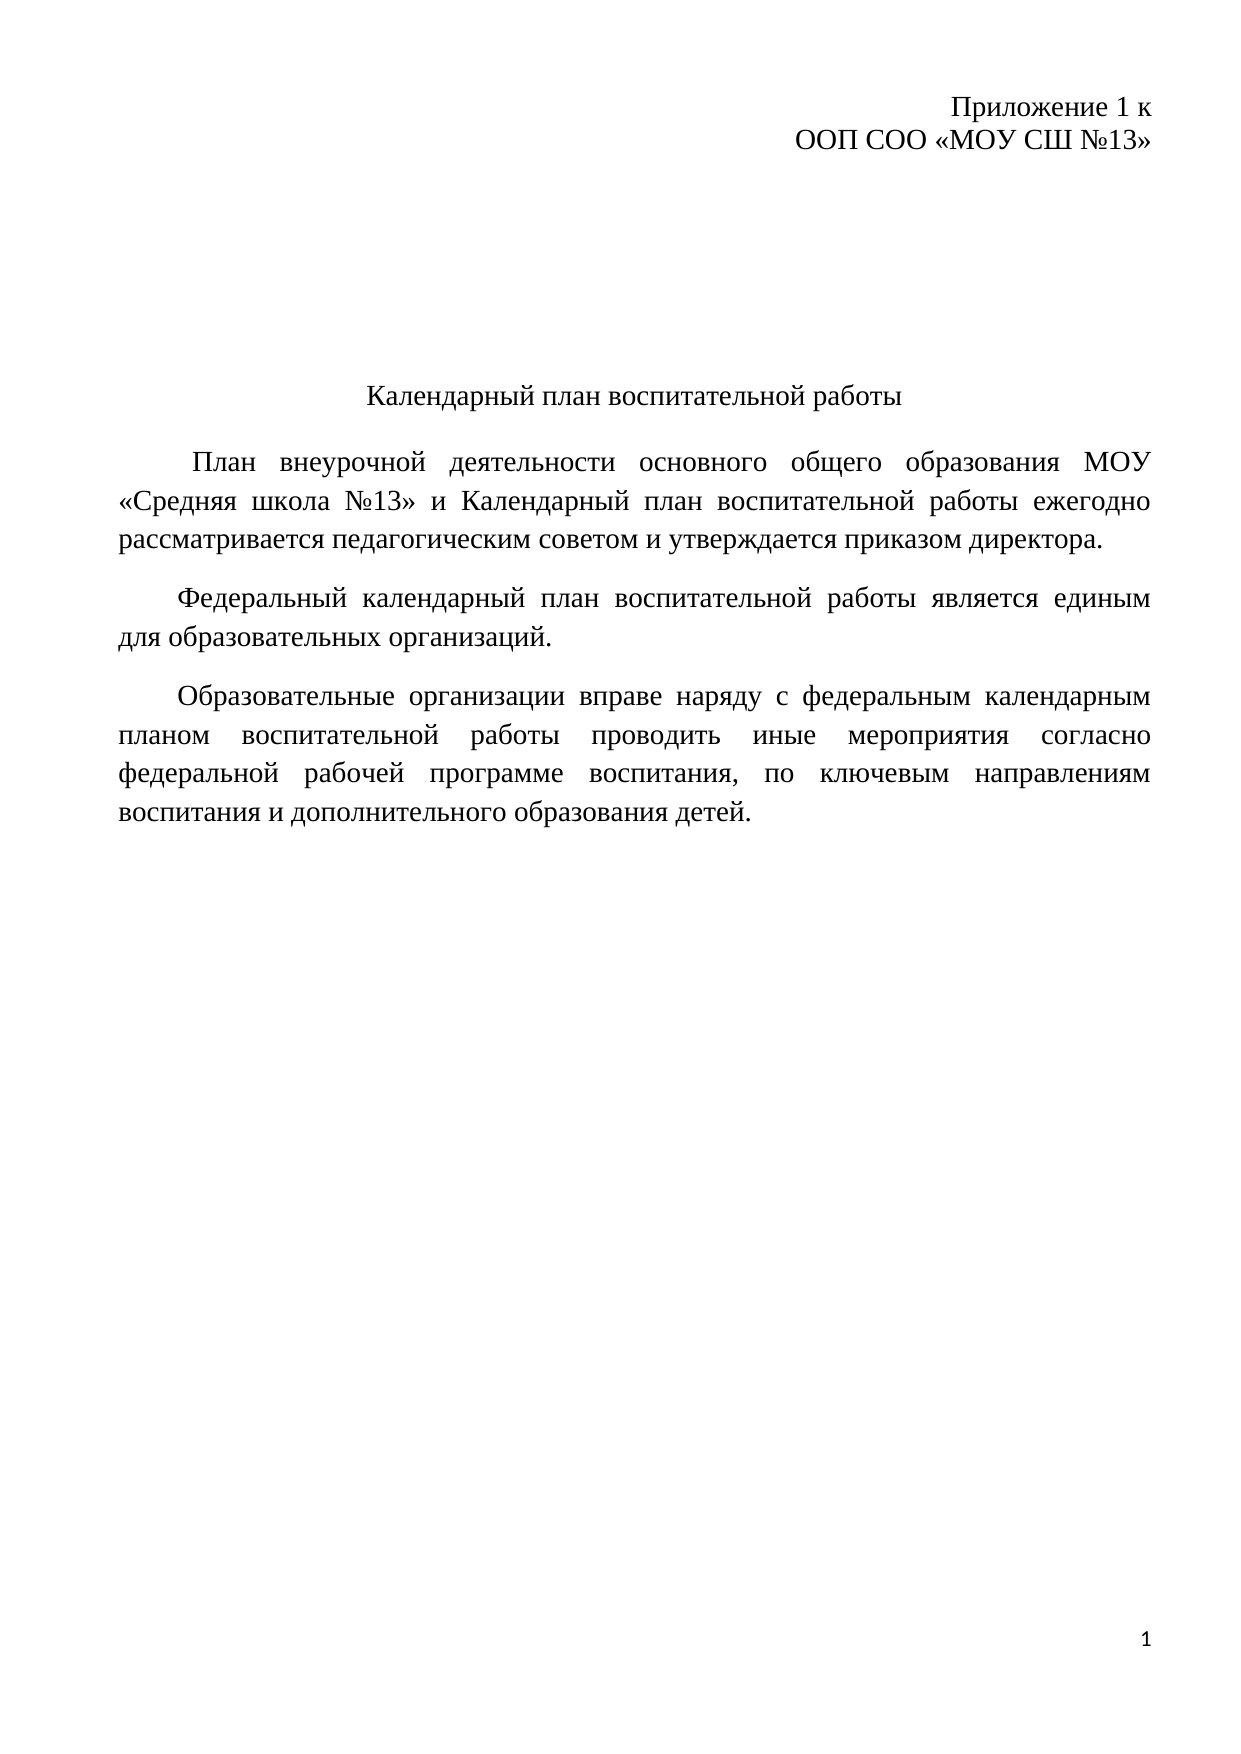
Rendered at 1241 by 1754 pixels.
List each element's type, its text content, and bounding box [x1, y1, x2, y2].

text ООП СОО «МОУ СШ №13» [177, 122, 1152, 156]
text Федеральный календарный план воспитательной работы является единым для образовательных организаций. [118, 581, 1152, 653]
text План внеурочной деятельности основного общего образования МОУ «Средняя школа №13» и Календарный план воспитательной работы ежегодно рассматривается педагогическим советом и утверждается приказом директора. [118, 444, 1152, 555]
text Образовательные организации вправе наряду с федеральным календарным планом воспитательной работы проводить иные мероприятия согласно федеральной рабочей программе воспитания, по ключевым направлениям воспитания и дополнительного образования детей. [118, 678, 1152, 828]
subtitle Календарный план воспитательной работы [309, 378, 959, 411]
text Приложение 1 к [177, 89, 1152, 122]
